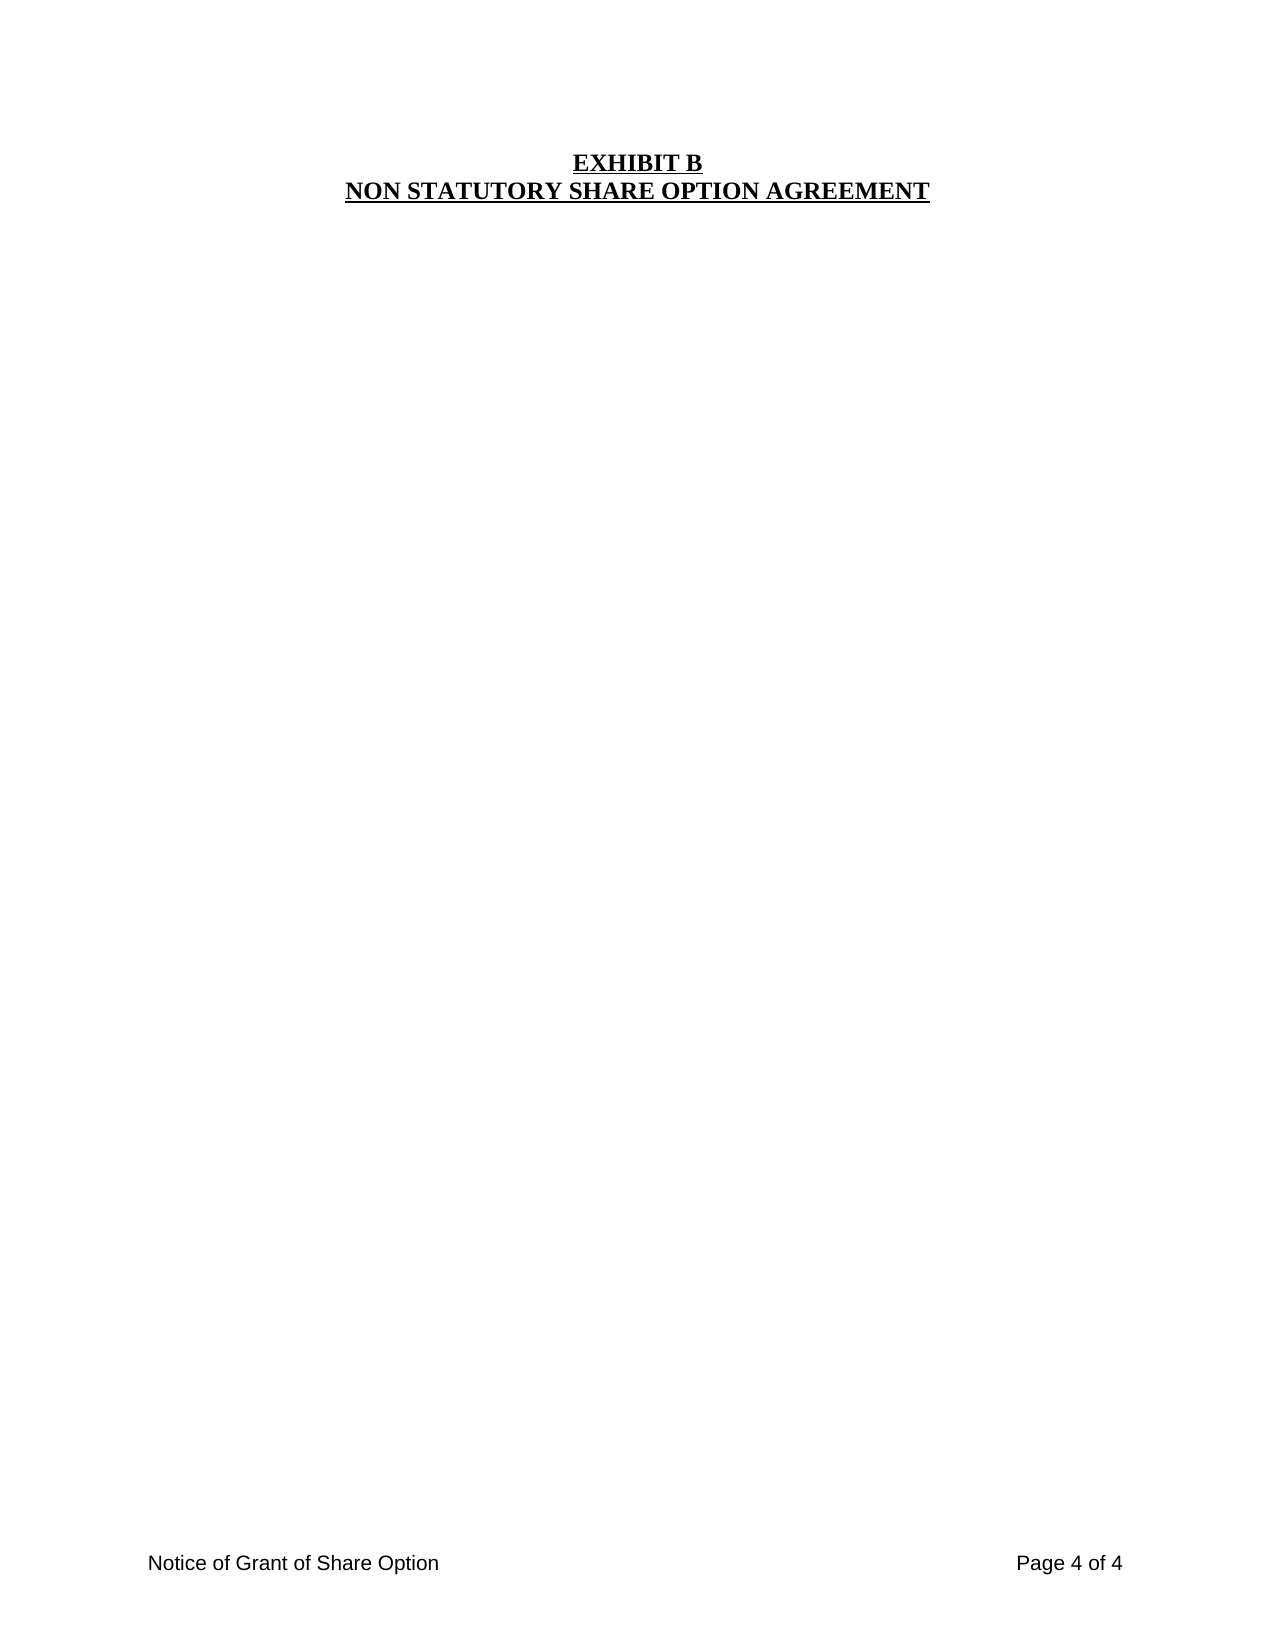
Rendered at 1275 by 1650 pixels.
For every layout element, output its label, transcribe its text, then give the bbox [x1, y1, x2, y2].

text NON STATUTORY SHARE OPTION AGREEMENT [148, 176, 1127, 205]
text EXHIBIT B [148, 148, 1127, 176]
